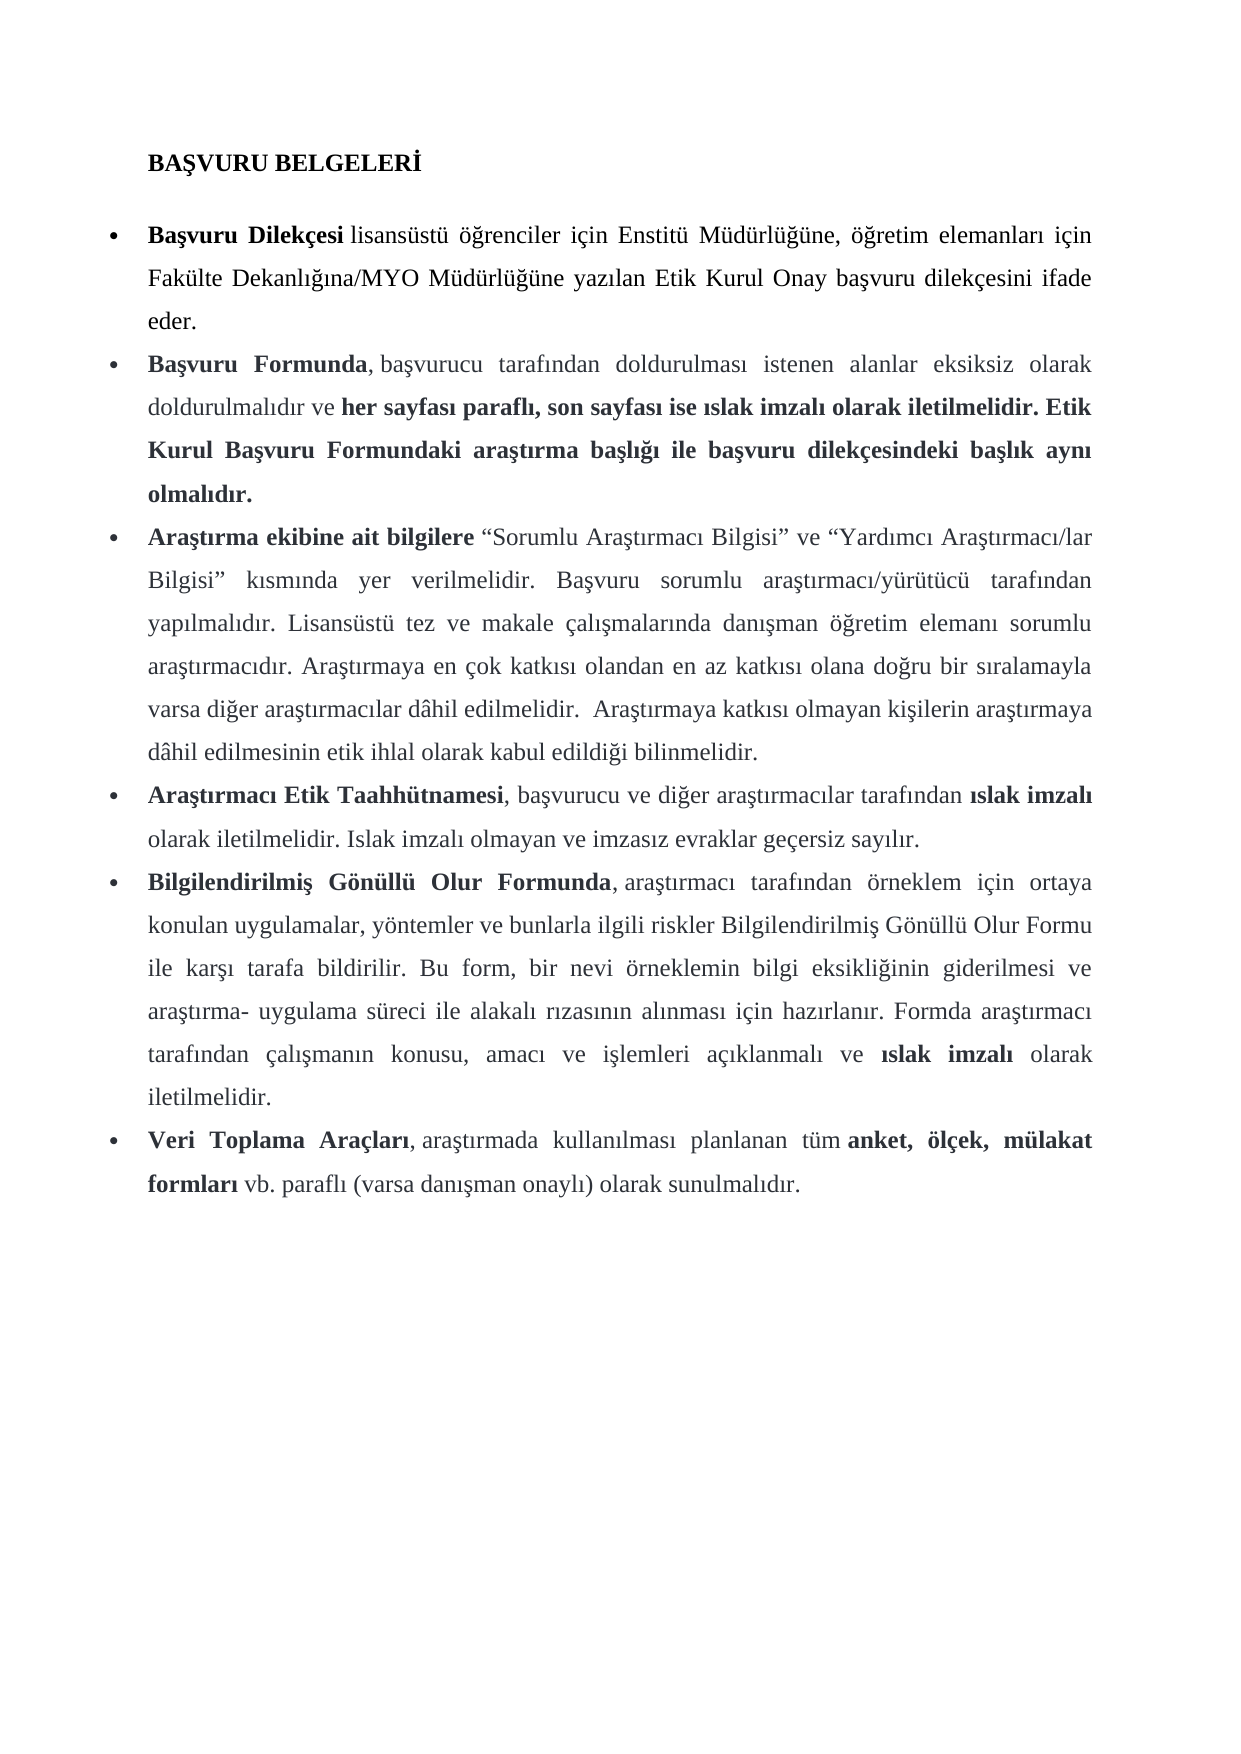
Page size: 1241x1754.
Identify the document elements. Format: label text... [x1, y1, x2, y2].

list Başvuru Dilekçesi lisansüstü öğrenciler için Enstitü Müdürlüğüne, öğretim elemanları için Fakülte Dekanlığına/MYO Müdürlüğüne yazılan Etik Kurul Onay başvuru dilekçesini ifade eder. [110, 220, 1093, 335]
list Başvuru Formunda, başvurucu tarafından doldurulması istenen alanlar eksiksiz olarak doldurulmalıdır ve her sayfası paraflı, son sayfası ise ıslak imzalı olarak iletilmelidir. Etik Kurul Başvuru Formundaki araştırma başlığı ile başvuru dilekçesindeki başlık aynı olmalıdır. [110, 349, 1093, 507]
list Bilgilendirilmiş Gönüllü Olur Formunda, araştırmacı tarafından örneklem için ortaya konulan uygulamalar, yöntemler ve bunlarla ilgili riskler Bilgilendirilmiş Gönüllü Olur Formu ile karşı tarafa bildirilir. Bu form, bir nevi örneklemin bilgi eksikliğinin giderilmesi ve araştırma- uygulama süreci ile alakalı rızasının alınması için hazırlanır. Formda araştırmacı tarafından çalışmanın konusu, amacı ve işlemleri açıklanmalı ve ıslak imzalı olarak iletilmelidir. [110, 867, 1093, 1111]
list Araştırma ekibine ait bilgilere “Sorumlu Araştırmacı Bilgisi” ve “Yardımcı Araştırmacı/lar Bilgisi” kısmında yer verilmelidir. Başvuru sorumlu araştırmacı/yürütücü tarafından yapılmalıdır. Lisansüstü tez ve makale çalışmalarında danışman öğretim elemanı sorumlu araştırmacıdır. Araştırmaya en çok katkısı olandan en az katkısı olana doğru bir sıralamayla varsa diğer araştırmacılar dâhil edilmelidir. Araştırmaya katkısı olmayan kişilerin araştırmaya dâhil edilmesinin etik ihlal olarak kabul edildiği bilinmelidir. [110, 522, 1093, 766]
text BAŞVURU BELGELERİ [148, 148, 1093, 176]
list Araştırmacı Etik Taahhütnamesi, başvurucu ve diğer araştırmacılar tarafından ıslak imzalı olarak iletilmelidir. Islak imzalı olmayan ve imzasız evraklar geçersiz sayılır. [110, 781, 1093, 852]
list Veri Toplama Araçları, araştırmada kullanılması planlanan tüm anket, ölçek, mülakat formları vb. paraflı (varsa danışman onaylı) olarak sunulmalıdır. [110, 1126, 1093, 1197]
